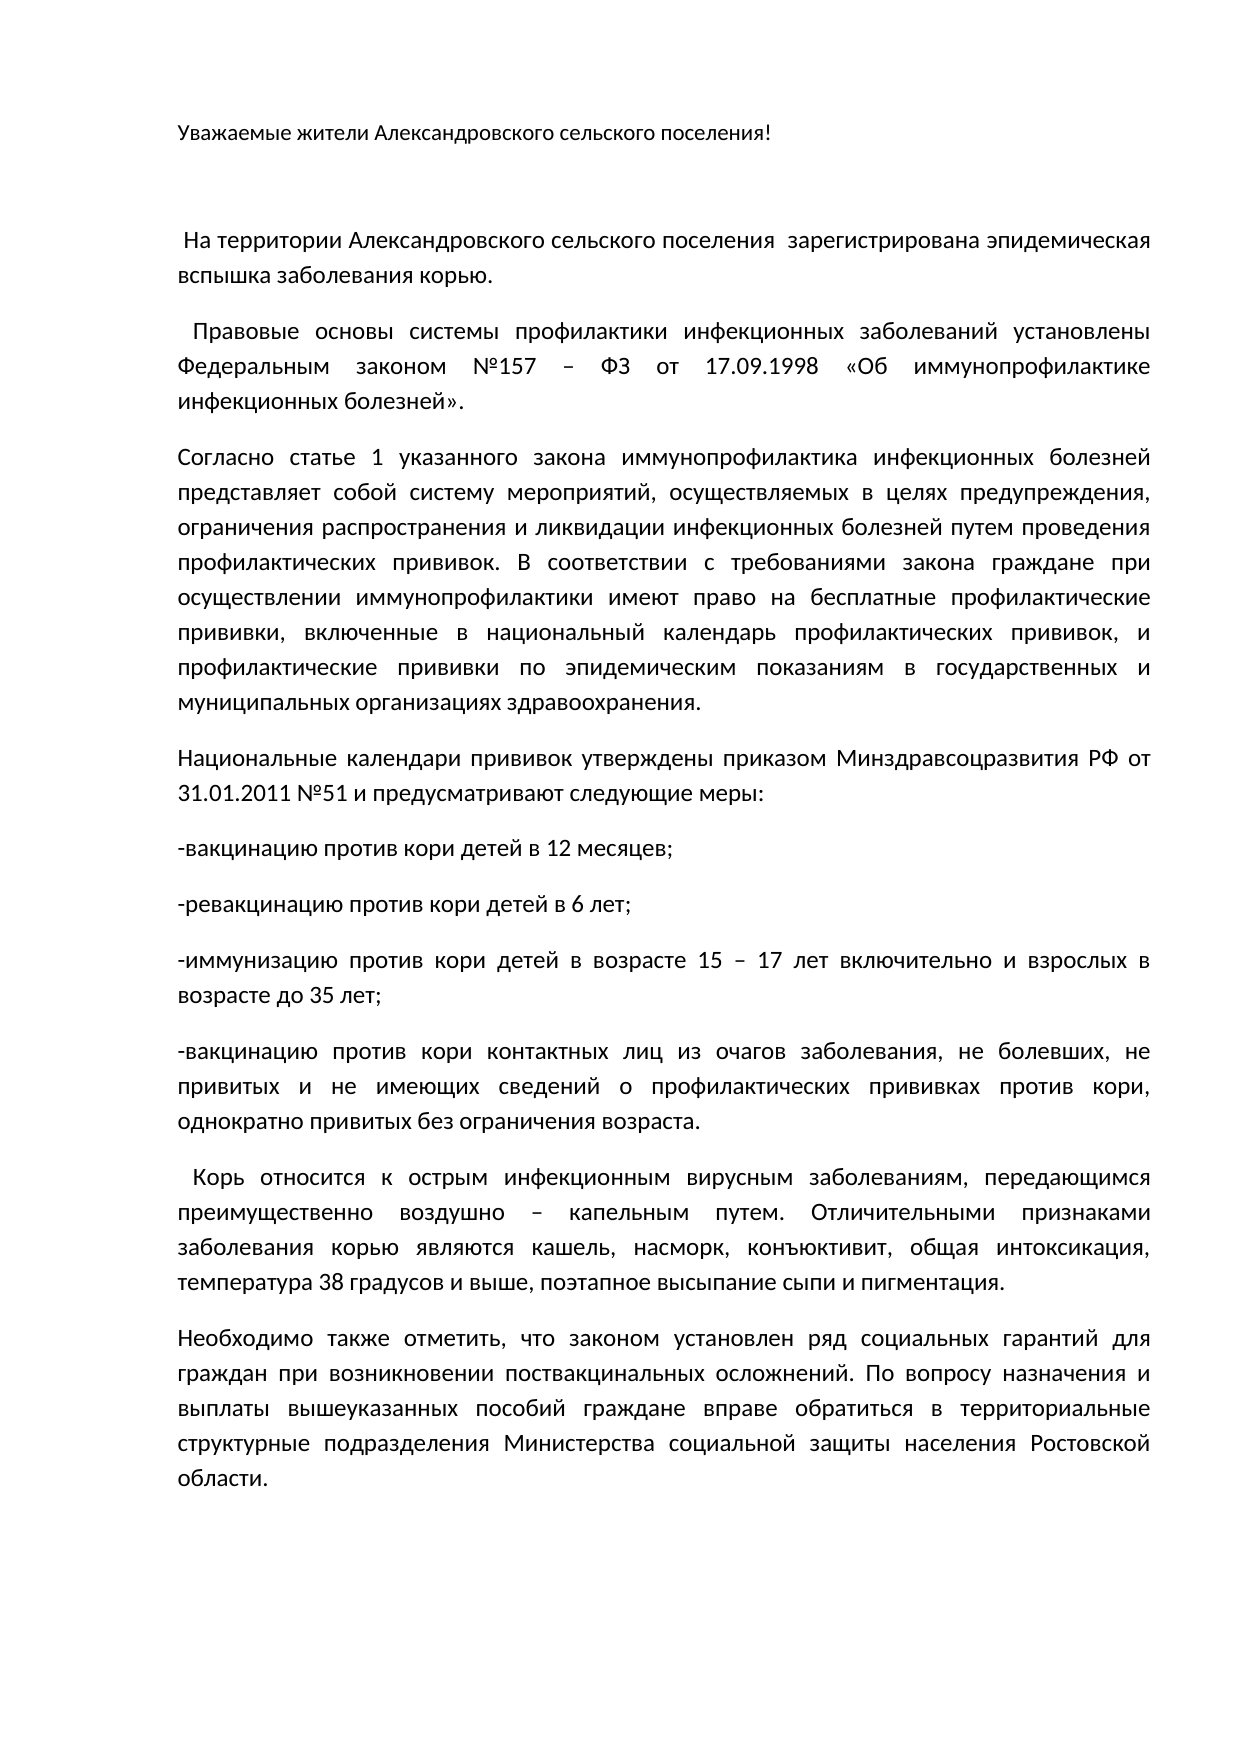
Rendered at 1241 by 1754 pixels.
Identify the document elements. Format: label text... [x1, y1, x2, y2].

text -ревакцинацию против кори детей в 6 лет; [177, 888, 1152, 919]
text -иммунизацию против кори детей в возрасте 15 – 17 лет включительно и взрослых в возрасте до 35 лет; [177, 944, 1152, 1010]
text Корь относится к острым инфекционным вирусным заболеваниям, передающимся преимущественно воздушно – капельным путем. Отличительными признаками заболевания корью являются кашель, насморк, конъюктивит, общая интоксикация, температура 38 градусов и выше, поэтапное высыпание сыпи и пигментация. [177, 1161, 1152, 1296]
text Правовые основы системы профилактики инфекционных заболеваний установлены Федеральным законом №157 – ФЗ от 17.09.1998 «Об иммунопрофилактике инфекционных болезней». [177, 315, 1152, 416]
text Согласно статье 1 указанного закона иммунопрофилактика инфекционных болезней представляет собой систему мероприятий, осуществляемых в целях предупреждения, ограничения распространения и ликвидации инфекционных болезней путем проведения профилактических прививок. В соответствии с требованиями закона граждане при осуществлении иммунопрофилактики имеют право на бесплатные профилактические прививки, включенные в национальный календарь профилактических прививок, и профилактические прививки по эпидемическим показаниям в государственных и муниципальных организациях здравоохранения. [177, 441, 1152, 716]
text На территории Александровского сельского поселения зарегистрирована эпидемическая вспышка заболевания корью. [177, 224, 1152, 290]
text Необходимо также отметить, что законом установлен ряд социальных гарантий для граждан при возникновении поствакцинальных осложнений. По вопросу назначения и выплаты вышеуказанных пособий граждане вправе обратиться в территориальные структурные подразделения Министерства социальной защиты населения Ростовской области. [177, 1322, 1152, 1492]
text Уважаемые жители Александровского сельского поселения! [177, 118, 1152, 146]
text Национальные календари прививок утверждены приказом Минздравсоцразвития РФ от 31.01.2011 №51 и предусматривают следующие меры: [177, 742, 1152, 807]
text -вакцинацию против кори детей в 12 месяцев; [177, 832, 1152, 863]
text -вакцинацию против кори контактных лиц из очагов заболевания, не болевших, не привитых и не имеющих сведений о профилактических прививках против кори, однократно привитых без ограничения возраста. [177, 1035, 1152, 1136]
